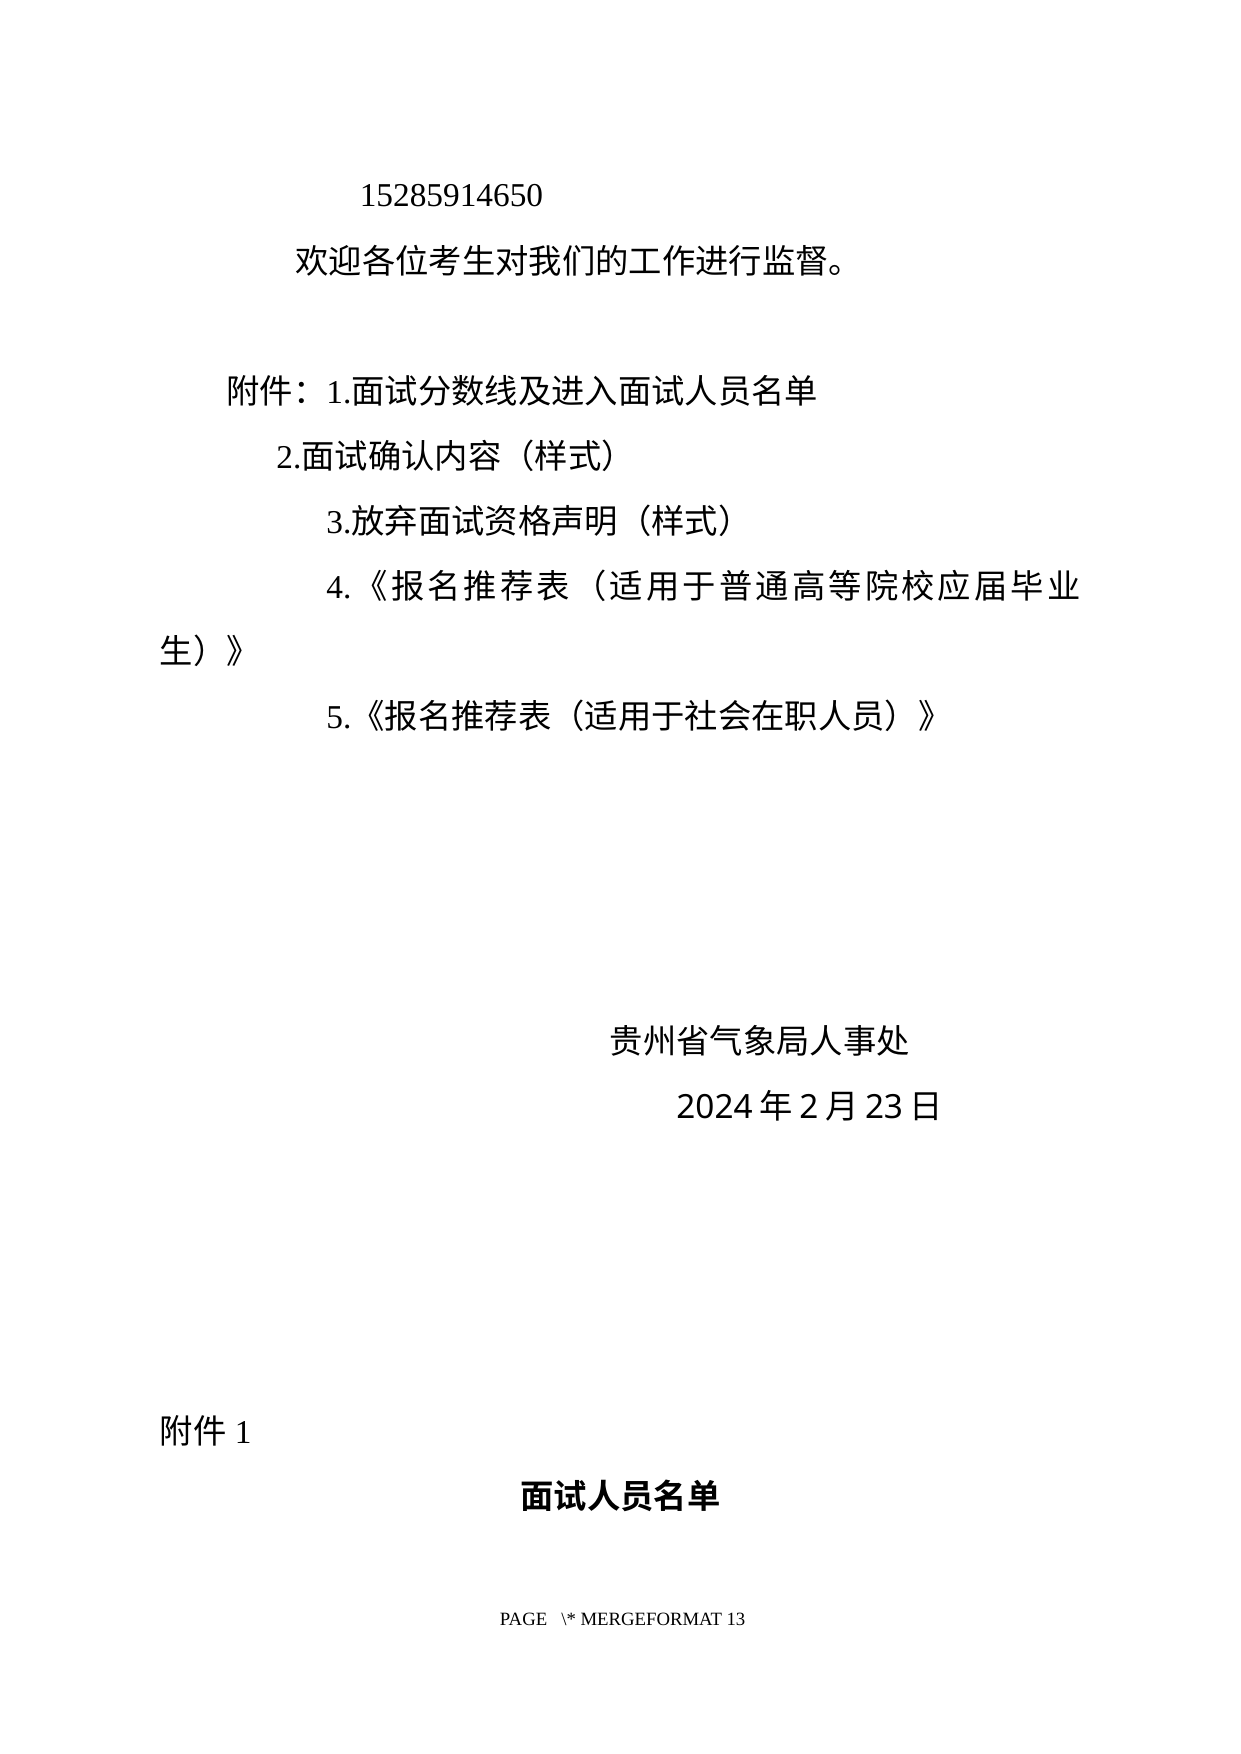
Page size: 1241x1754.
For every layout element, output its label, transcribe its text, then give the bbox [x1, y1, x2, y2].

text 2.面试确认内容（样式） [159, 422, 1081, 487]
text 5.《报名推荐表（适用于社会在职人员）》 [159, 682, 1081, 747]
text 2024年2月23日 [159, 1072, 1081, 1137]
text 贵州省气象局人事处 [159, 1007, 1081, 1072]
text 欢迎各位考生对我们的工作进行监督。 [159, 227, 1081, 292]
text 15285914650 [159, 162, 1081, 227]
text 附件：1.面试分数线及进入面试人员名单 [159, 357, 1081, 422]
text 3.放弃面试资格声明（样式） [159, 487, 1081, 552]
text 面试人员名单 [159, 1462, 1081, 1527]
text 4.《报名推荐表（适用于普通高等院校应届毕业生）》 [159, 552, 1081, 682]
text 附件1 [159, 1397, 1081, 1462]
